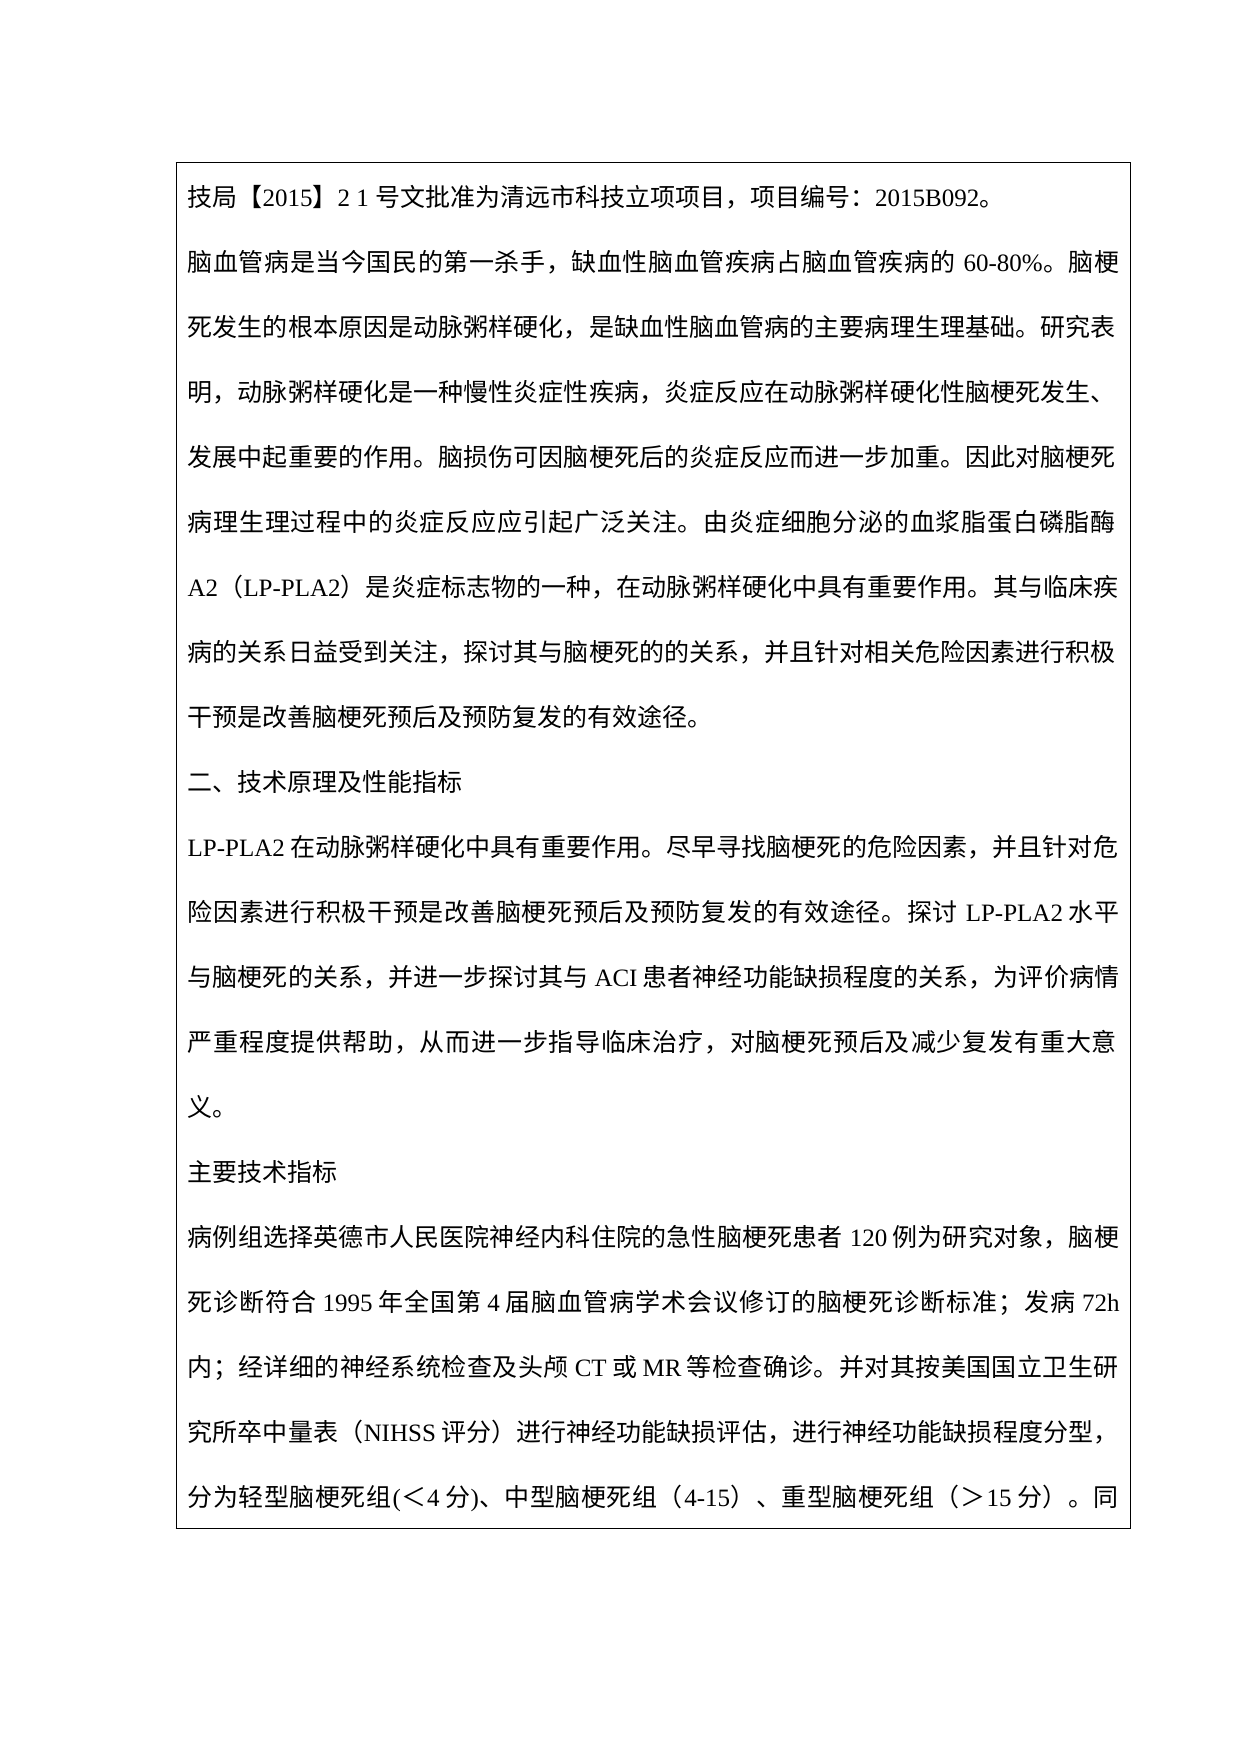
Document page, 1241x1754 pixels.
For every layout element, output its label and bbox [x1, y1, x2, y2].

table_cell [177, 163, 1130, 1528]
